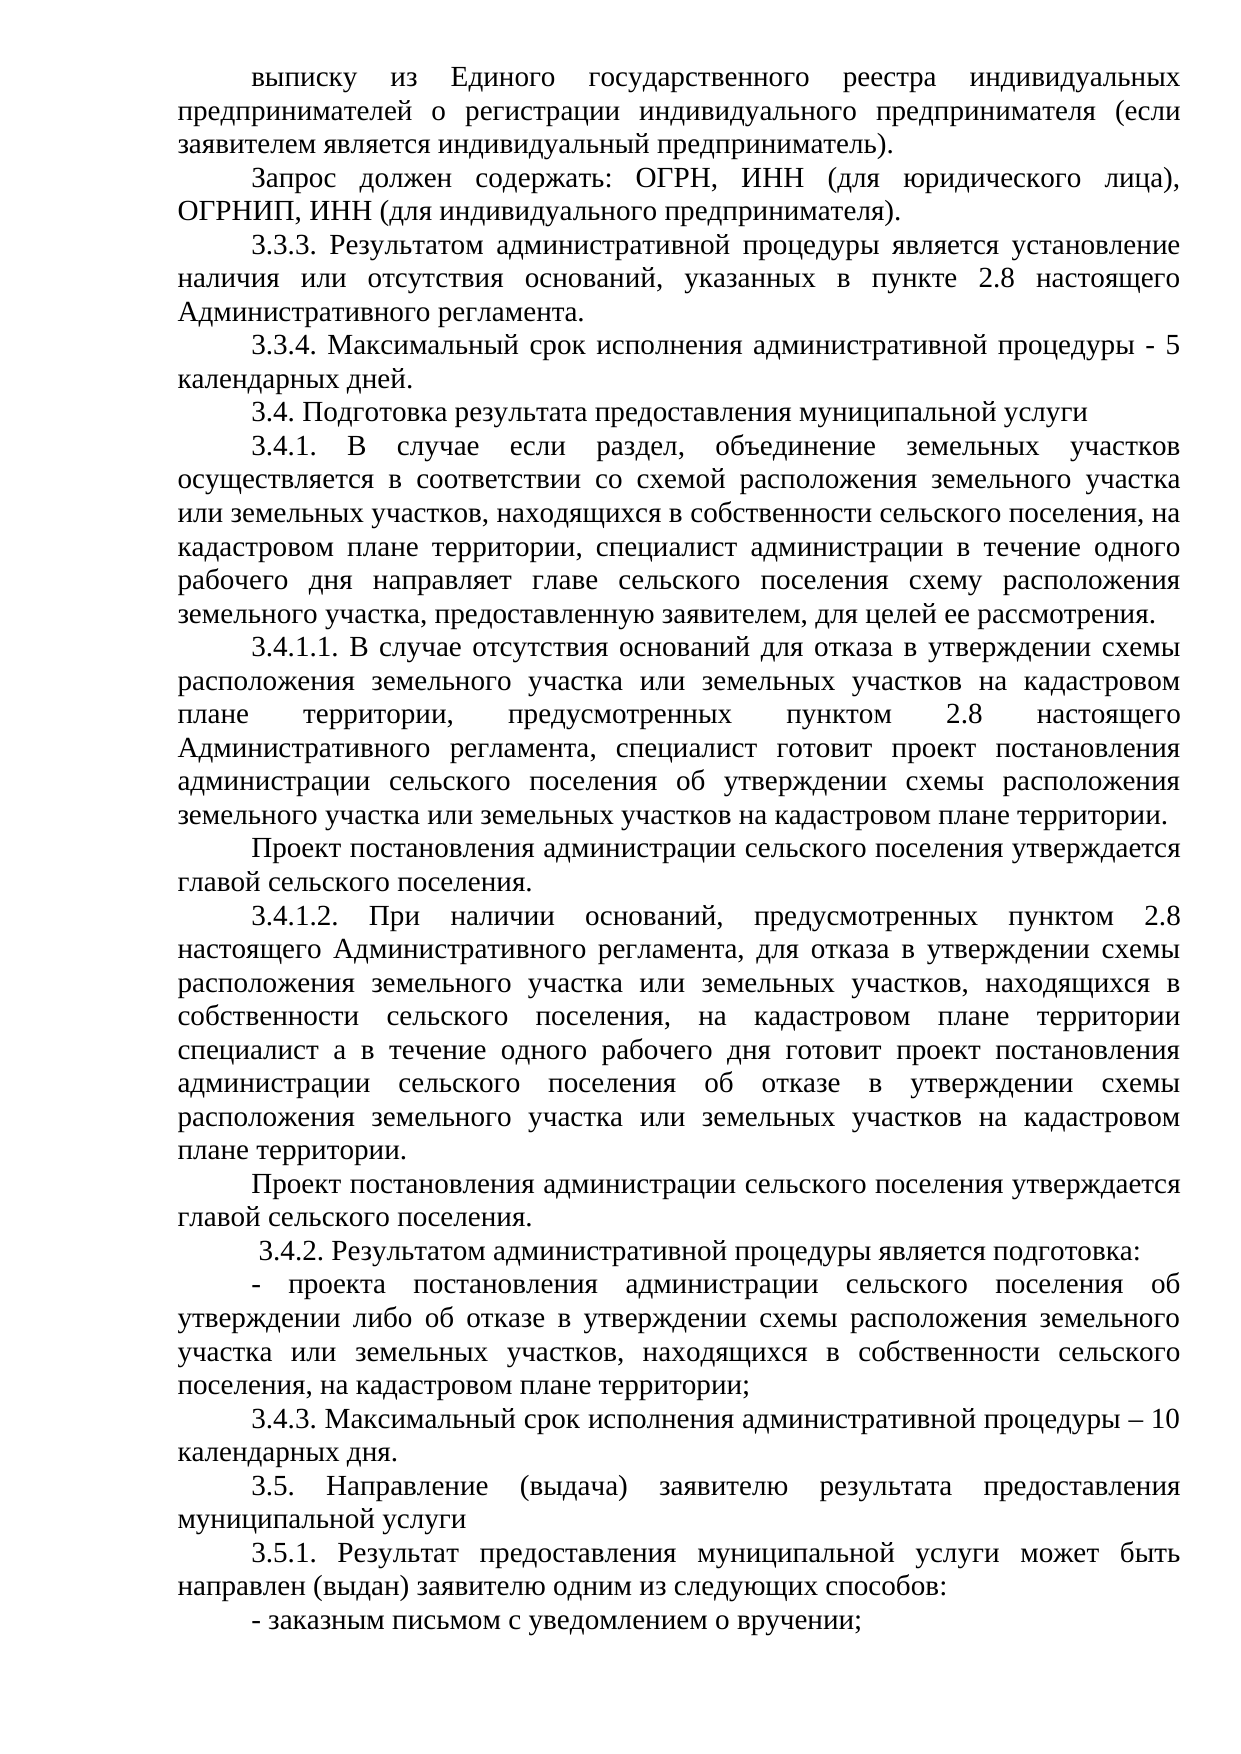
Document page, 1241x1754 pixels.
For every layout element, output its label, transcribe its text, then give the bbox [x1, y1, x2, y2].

text выписку из Единого государственного реестра индивидуальных предпринимателей о регистрации индивидуального предпринимателя (если заявителем является индивидуальный предприниматель). [177, 59, 1181, 160]
text 3.4. Подготовка результата предоставления муниципальной услуги [177, 394, 1181, 428]
text 3.5.1. Результат предоставления муниципальной услуги может быть направлен (выдан) заявителю одним из следующих способов: [177, 1535, 1181, 1602]
text Проект постановления администрации сельского поселения утверждается главой сельского поселения. [177, 1166, 1181, 1233]
text - заказным письмом с уведомлением о вручении; [177, 1602, 1181, 1636]
text Проект постановления администрации сельского поселения утверждается главой сельского поселения. [177, 831, 1181, 898]
text 3.4.3. Максимальный срок исполнения административной процедуры – 10 календарных дня. [177, 1401, 1181, 1468]
text 3.4.1.2. При наличии оснований, предусмотренных пунктом 2.8 настоящего Административного регламента, для отказа в утверждении схемы расположения земельного участка или земельных участков, находящихся в собственности сельского поселения, на кадастровом плане территории специалист а в течение одного рабочего дня готовит проект постановления администрации сельского поселения об отказе в утверждении схемы расположения земельного участка или земельных участков на кадастровом плане территории. [177, 898, 1181, 1166]
text 3.4.2. Результатом административной процедуры является подготовка: [177, 1233, 1181, 1267]
text 3.3.4. Максимальный срок исполнения административной процедуры - 5 календарных дней. [177, 327, 1181, 394]
text - проекта постановления администрации сельского поселения об утверждении либо об отказе в утверждении схемы расположения земельного участка или земельных участков, находящихся в собственности сельского поселения, на кадастровом плане территории; [177, 1267, 1181, 1401]
text 3.4.1.1. В случае отсутствия оснований для отказа в утверждении схемы расположения земельного участка или земельных участков на кадастровом плане территории, предусмотренных пунктом 2.8 настоящего Административного регламента, специалист готовит проект постановления администрации сельского поселения об утверждении схемы расположения земельного участка или земельных участков на кадастровом плане территории. [177, 629, 1181, 831]
text Запрос должен содержать: ОГРН, ИНН (для юридического лица), ОГРНИП, ИНН (для индивидуального предпринимателя). [177, 160, 1181, 227]
text 3.4.1. В случае если раздел, объединение земельных участков осуществляется в соответствии со схемой расположения земельного участка или земельных участков, находящихся в собственности сельского поселения, на кадастровом плане территории, специалист администрации в течение одного рабочего дня направляет главе сельского поселения схему расположения земельного участка, предоставленную заявителем, для целей ее рассмотрения. [177, 428, 1181, 629]
text 3.3.3. Результатом административной процедуры является установление наличия или отсутствия оснований, указанных в пункте 2.8 настоящего Административного регламента. [177, 227, 1181, 327]
text 3.5. Направление (выдача) заявителю результата предоставления муниципальной услуги [177, 1468, 1181, 1535]
